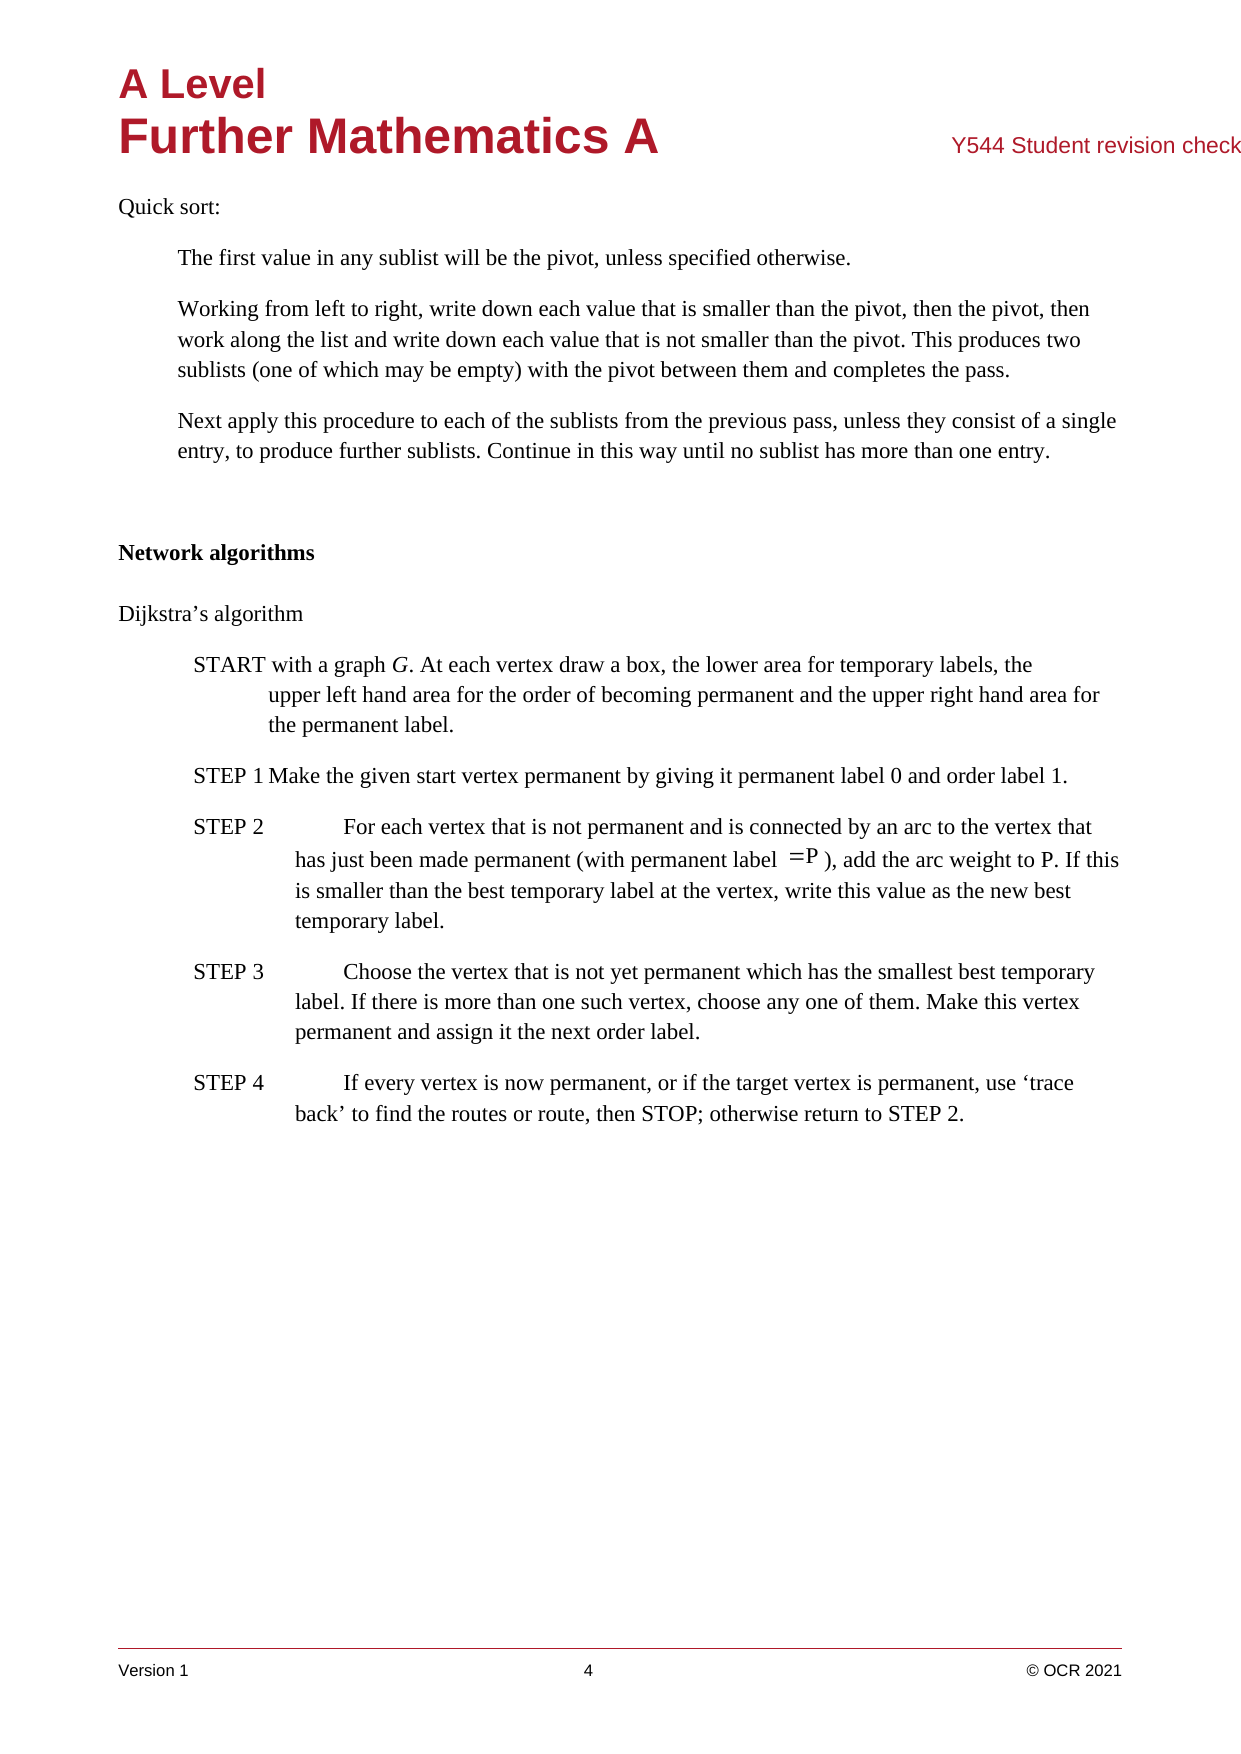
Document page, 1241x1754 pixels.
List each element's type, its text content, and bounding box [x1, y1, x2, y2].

text STEP 3 Choose the vertex that is not yet permanent which has the smallest best temporary label. If there is more than one such vertex, choose any one of them. Make this vertex permanent and assign it the next order label. [193, 958, 1122, 1045]
text STEP 1 Make the given start vertex permanent by giving it permanent label 0 and order label 1. [118, 762, 1122, 788]
text Network algorithms Dijkstra’s algorithm [118, 539, 1122, 626]
text Next apply this procedure to each of the sublists from the previous pass, unless they consist of a single entry, to produce further sublists. Continue in this way until no sublist has more than one entry. [177, 407, 1122, 463]
text STEP 2 For each vertex that is not permanent and is connected by an arc to the vertex that has just been made permanent (with permanent label ), add the arc weight to P. If this is smaller than the best temporary label at the vertex, write this value as the new best temporary label. [193, 813, 1122, 933]
text STEP 4 If every vertex is now permanent, or if the target vertex is permanent, use ‘trace back’ to find the routes or route, then STOP; otherwise return to STEP 2. [193, 1069, 1122, 1126]
text The first value in any sublist will be the pivot, unless specified otherwise. [177, 244, 1122, 271]
text Working from left to right, write down each value that is smaller than the pivot, then the pivot, then work along the list and write down each value that is not smaller than the pivot. This produces two sublists (one of which may be empty) with the pivot between them and completes the pass. [177, 295, 1122, 382]
text Quick sort: [118, 193, 1122, 220]
text START with a graph G. At each vertex draw a box, the lower area for temporary labels, the upper left hand area for the order of becoming permanent and the upper right hand area for the permanent label. [193, 651, 1122, 737]
